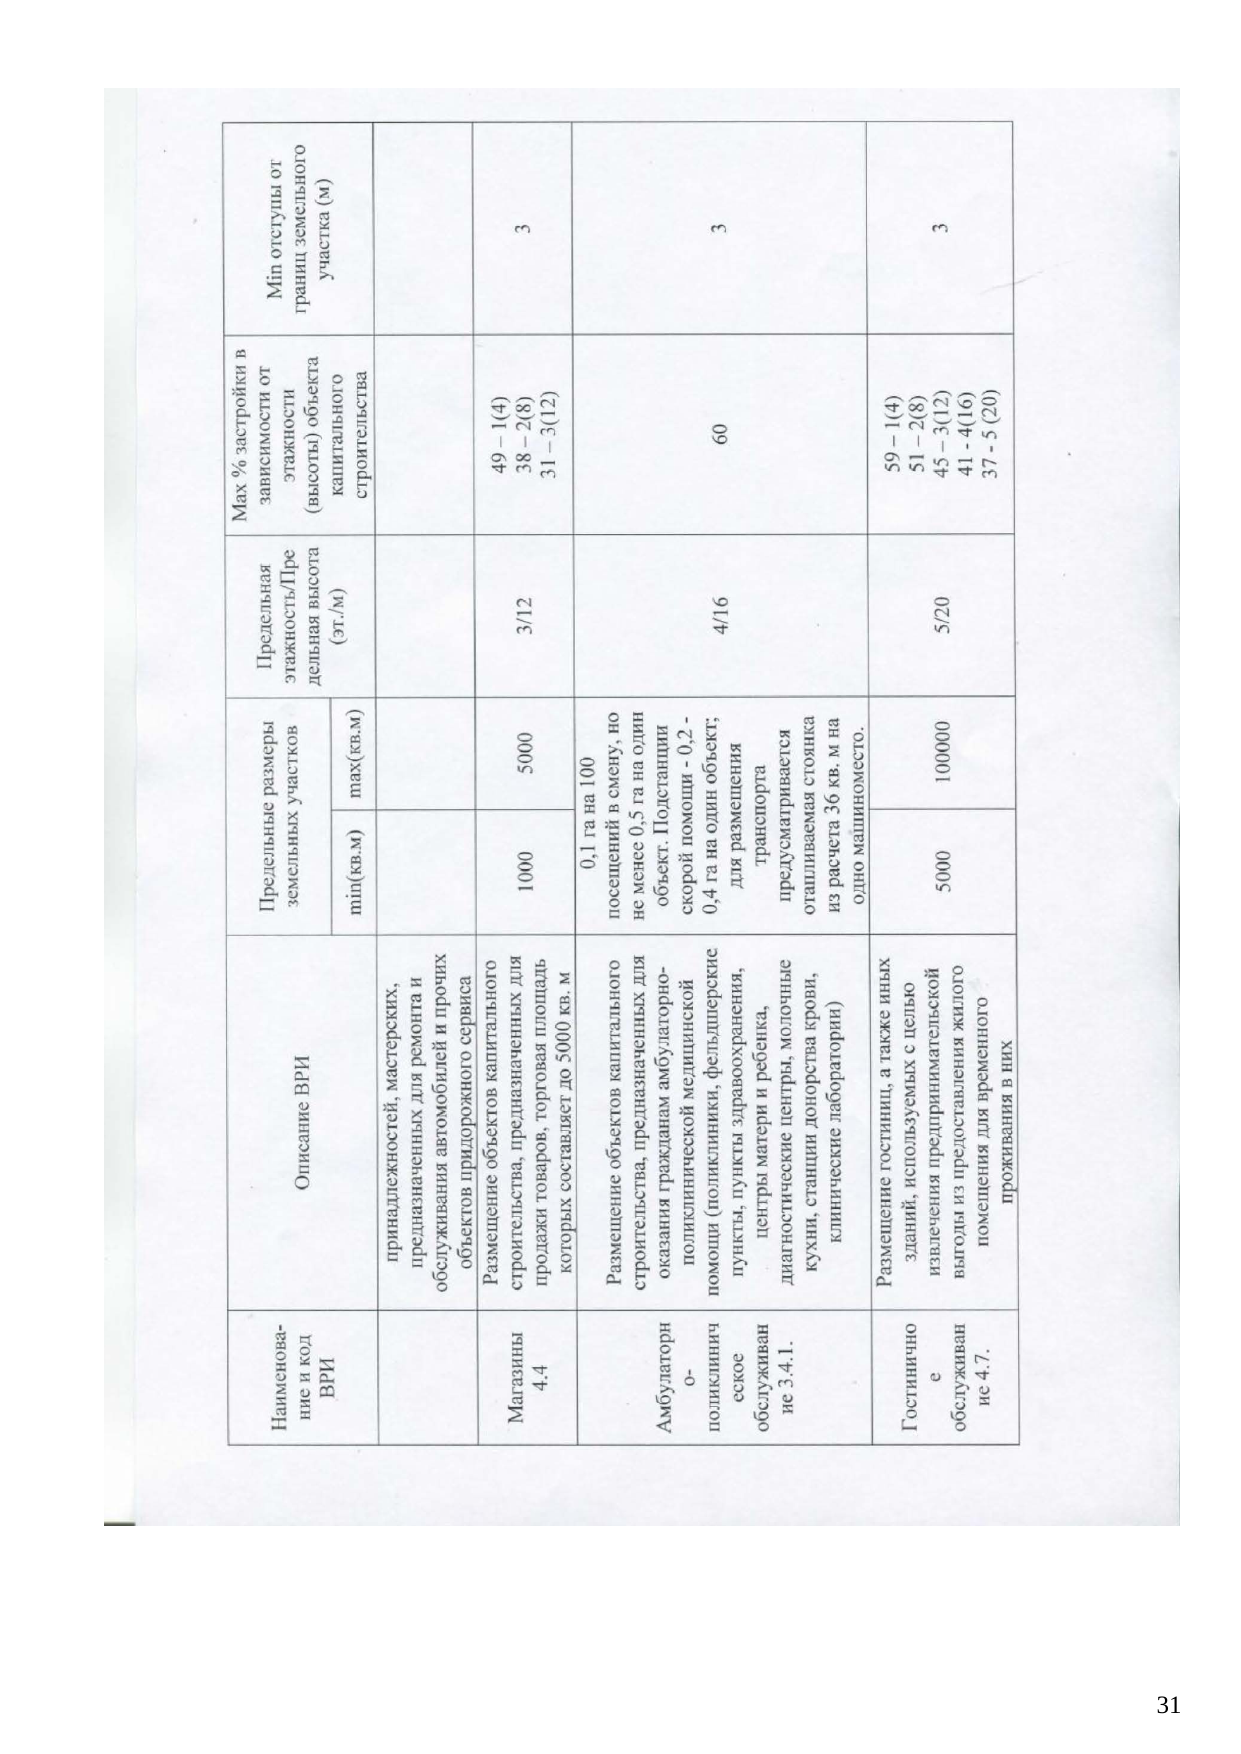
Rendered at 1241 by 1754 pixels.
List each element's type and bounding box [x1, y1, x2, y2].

picture [105, 88, 1180, 1526]
